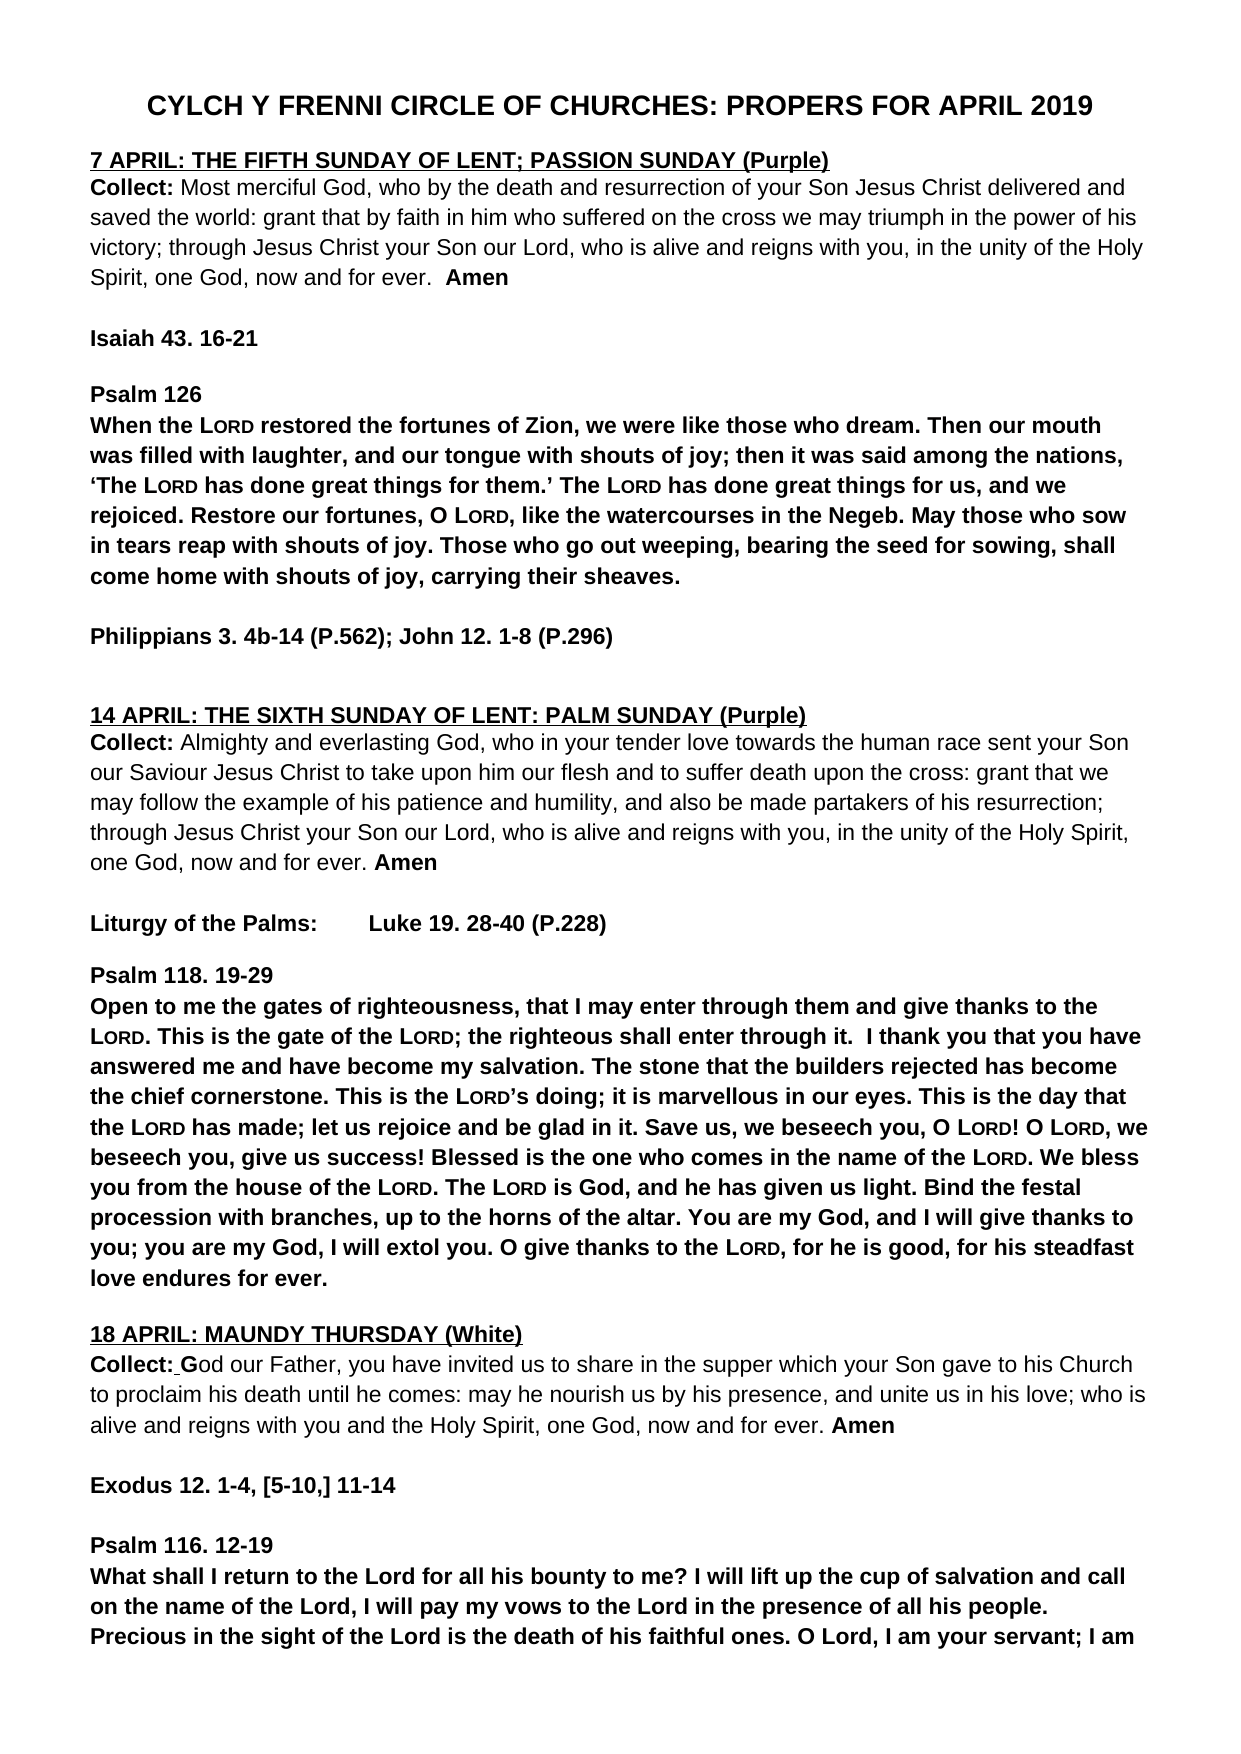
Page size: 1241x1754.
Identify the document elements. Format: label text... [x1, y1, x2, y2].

text Philippians 3. 4b-14 (P.562); John 12. 1-8 (P.296) [90, 623, 1150, 649]
text When the Lord restored the fortunes of Zion, we were like those who dream. Then our mouth was filled with laughter, and our tongue with shouts of joy; then it was said among the nations, ‘The Lord has done great things for them.’ The Lord has done great things for us, and we rejoiced. Restore our fortunes, O Lord, like the watercourses in the Negeb. May those who sow in tears reap with shouts of joy. Those who go out weeping, bearing the seed for sowing, shall come home with shouts of joy, carrying their sheaves. [90, 412, 1150, 589]
text Psalm 126 [90, 381, 1150, 408]
text 7 APRIL: THE FIFTH SUNDAY OF LENT; PASSION SUNDAY (Purple) [90, 147, 1150, 174]
text Collect: God our Father, you have invited us to share in the supper which your Son gave to his Church to proclaim his death until he comes: may he nourish us by his presence, and unite us in his love; who is alive and reigns with you and the Holy Spirit, one God, now and for ever. Amen [90, 1351, 1150, 1438]
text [90, 1563, 1150, 1649]
text Collect: Most merciful God, who by the death and resurrection of your Son Jesus Christ delivered and saved the world: grant that by faith in him who suffered on the cross we may triumph in the power of his victory; through Jesus Christ your Son our Lord, who is alive and reigns with you, in the unity of the Holy Spirit, one God, now and for ever. Amen [90, 174, 1150, 291]
text 18 APRIL: MAUNDY THURSDAY (White) [90, 1321, 1150, 1347]
text CYLCH Y FRENNI CIRCLE OF CHURCHES: PROPERS FOR APRIL 2019 [90, 89, 1150, 121]
text Exodus 12. 1-4, [5-10,] 11-14 [90, 1472, 1150, 1498]
text Liturgy of the Palms: Luke 19. 28-40 (P.228) [90, 910, 1150, 936]
text Collect: Almighty and everlasting God, who in your tender love towards the human race sent your Son our Saviour Jesus Christ to take upon him our flesh and to suffer death upon the cross: grant that we may follow the example of his patience and humility, and also be made partakers of his resurrection; through Jesus Christ your Son our Lord, who is alive and reigns with you, in the unity of the Holy Spirit, one God, now and for ever. Amen [90, 728, 1150, 876]
text Isaiah 43. 16-21 [90, 325, 1150, 351]
text Psalm 116. 12-19 [90, 1532, 1150, 1559]
text 14 APRIL: THE SIXTH SUNDAY OF LENT: PALM SUNDAY (Purple) [90, 702, 1150, 728]
text Psalm 118. 19-29 [90, 962, 1150, 989]
text Open to me the gates of righteousness, that I may enter through them and give thanks to the Lord. This is the gate of the Lord; the righteous shall enter through it. I thank you that you have answered me and have become my salvation. The stone that the builders rejected has become the chief cornerstone. This is the Lord’s doing; it is marvellous in our eyes. This is the day that the Lord has made; let us rejoice and be glad in it. Save us, we beseech you, O Lord! O Lord, we beseech you, give us success! Blessed is the one who comes in the name of the Lord. We bless you from the house of the Lord. The Lord is God, and he has given us light. Bind the festal procession with branches, up to the horns of the altar. You are my God, and I will give thanks to you; you are my God, I will extol you. O give thanks to the Lord, for he is good, for his steadfast love endures for ever. [90, 993, 1150, 1291]
